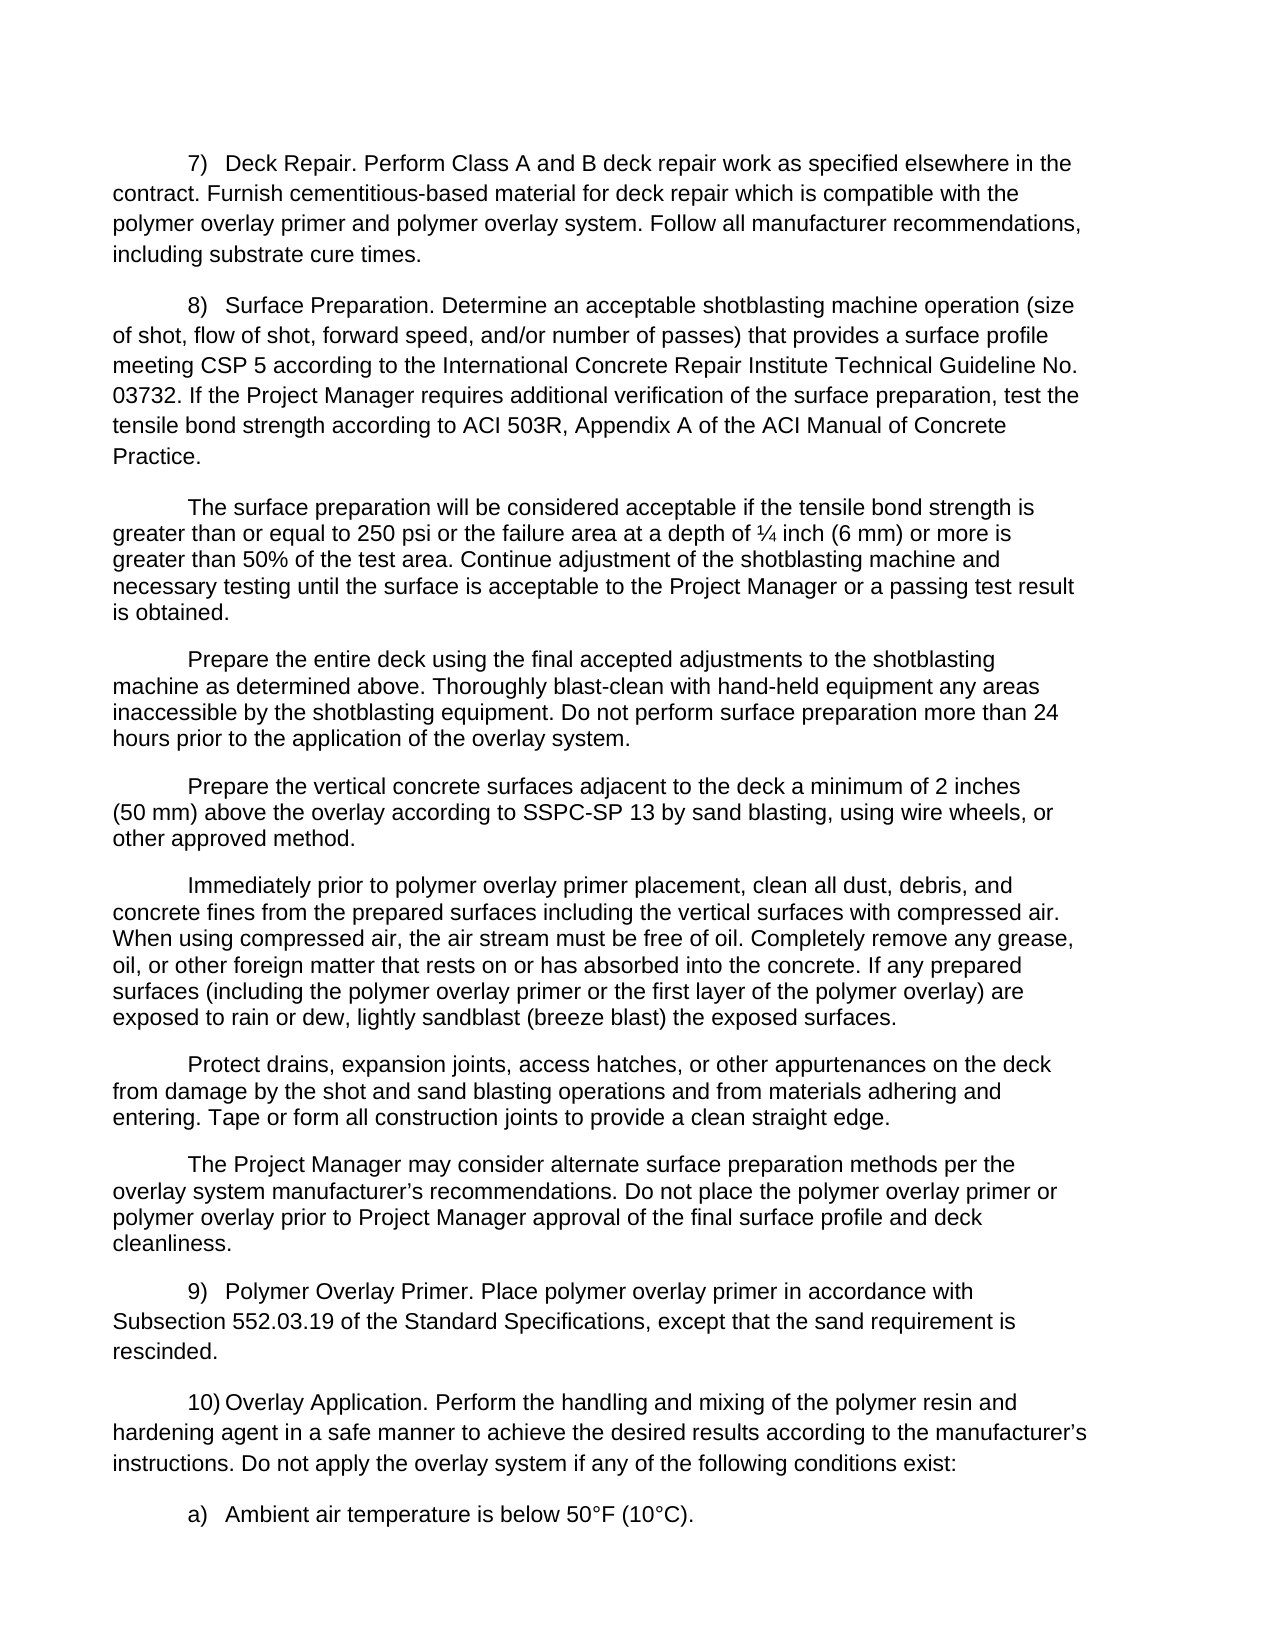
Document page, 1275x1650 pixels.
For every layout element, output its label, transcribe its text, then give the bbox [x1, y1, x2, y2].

text The Project Manager may consider alternate surface preparation methods per the overlay system manufacturer’s recommendations. Do not place the polymer overlay primer or polymer overlay prior to Project Manager approval of the final surface profile and deck cleanliness. [112, 1151, 1087, 1257]
text Prepare the entire deck using the final accepted adjustments to the shotblasting machine as determined above. Thoroughly blast-clean with hand-held equipment any areas inaccessible by the shotblasting equipment. Do not perform surface preparation more than 24 hours prior to the application of the overlay system. [112, 646, 1087, 752]
text Protect drains, expansion joints, access hatches, or other appurtenances on the deck from damage by the shot and sand blasting operations and from materials adhering and entering. Tape or form all construction joints to provide a clean straight edge. [112, 1051, 1087, 1131]
text Ambient air temperature is below 50°F (10°C). [112, 1501, 1087, 1527]
text Immediately prior to polymer overlay primer placement, clean all dust, debris, and concrete fines from the prepared surfaces including the vertical surfaces with compressed air. When using compressed air, the air stream must be free of oil. Completely remove any grease, oil, or other foreign matter that rests on or has absorbed into the concrete. If any prepared surfaces (including the polymer overlay primer or the first layer of the polymer overlay) are exposed to rain or dew, lightly sandblast (breeze blast) the exposed surfaces. [112, 872, 1087, 1031]
text Deck Repair. Perform Class A and B deck repair work as specified elsewhere in the contract. Furnish cementitious-based material for deck repair which is compatible with the polymer overlay primer and polymer overlay system. Follow all manufacturer recommendations, including substrate cure times. [112, 150, 1087, 267]
text Polymer Overlay Primer. Place polymer overlay primer in accordance with Subsection 552.03.19 of the Standard Specifications, except that the sand requirement is rescinded. [112, 1278, 1087, 1364]
text The surface preparation will be considered acceptable if the tensile bond strength is greater than or equal to 250 psi or the failure area at a depth of ¼ inch (6 mm) or more is greater than 50% of the test area. Continue adjustment of the shotblasting machine and necessary testing until the surface is acceptable to the Project Manager or a passing test result is obtained. [112, 494, 1087, 626]
text Prepare the vertical concrete surfaces adjacent to the deck a minimum of 2 inches (50 mm) above the overlay according to SSPC-SP 13 by sand blasting, using wire wheels, or other approved method. [112, 773, 1087, 852]
text Overlay Application. Perform the handling and mixing of the polymer resin and hardening agent in a safe manner to achieve the desired results according to the manufacturer’s instructions. Do not apply the overlay system if any of the following conditions exist: [112, 1389, 1087, 1476]
text Surface Preparation. Determine an acceptable shotblasting machine operation (size of shot, flow of shot, forward speed, and/or number of passes) that provides a surface profile meeting CSP 5 according to the International Concrete Repair Institute Technical Guideline No. 03732. If the Project Manager requires additional verification of the surface preparation, test the tensile bond strength according to ACI 503R, Appendix A of the ACI Manual of Concrete Practice. [112, 292, 1087, 469]
